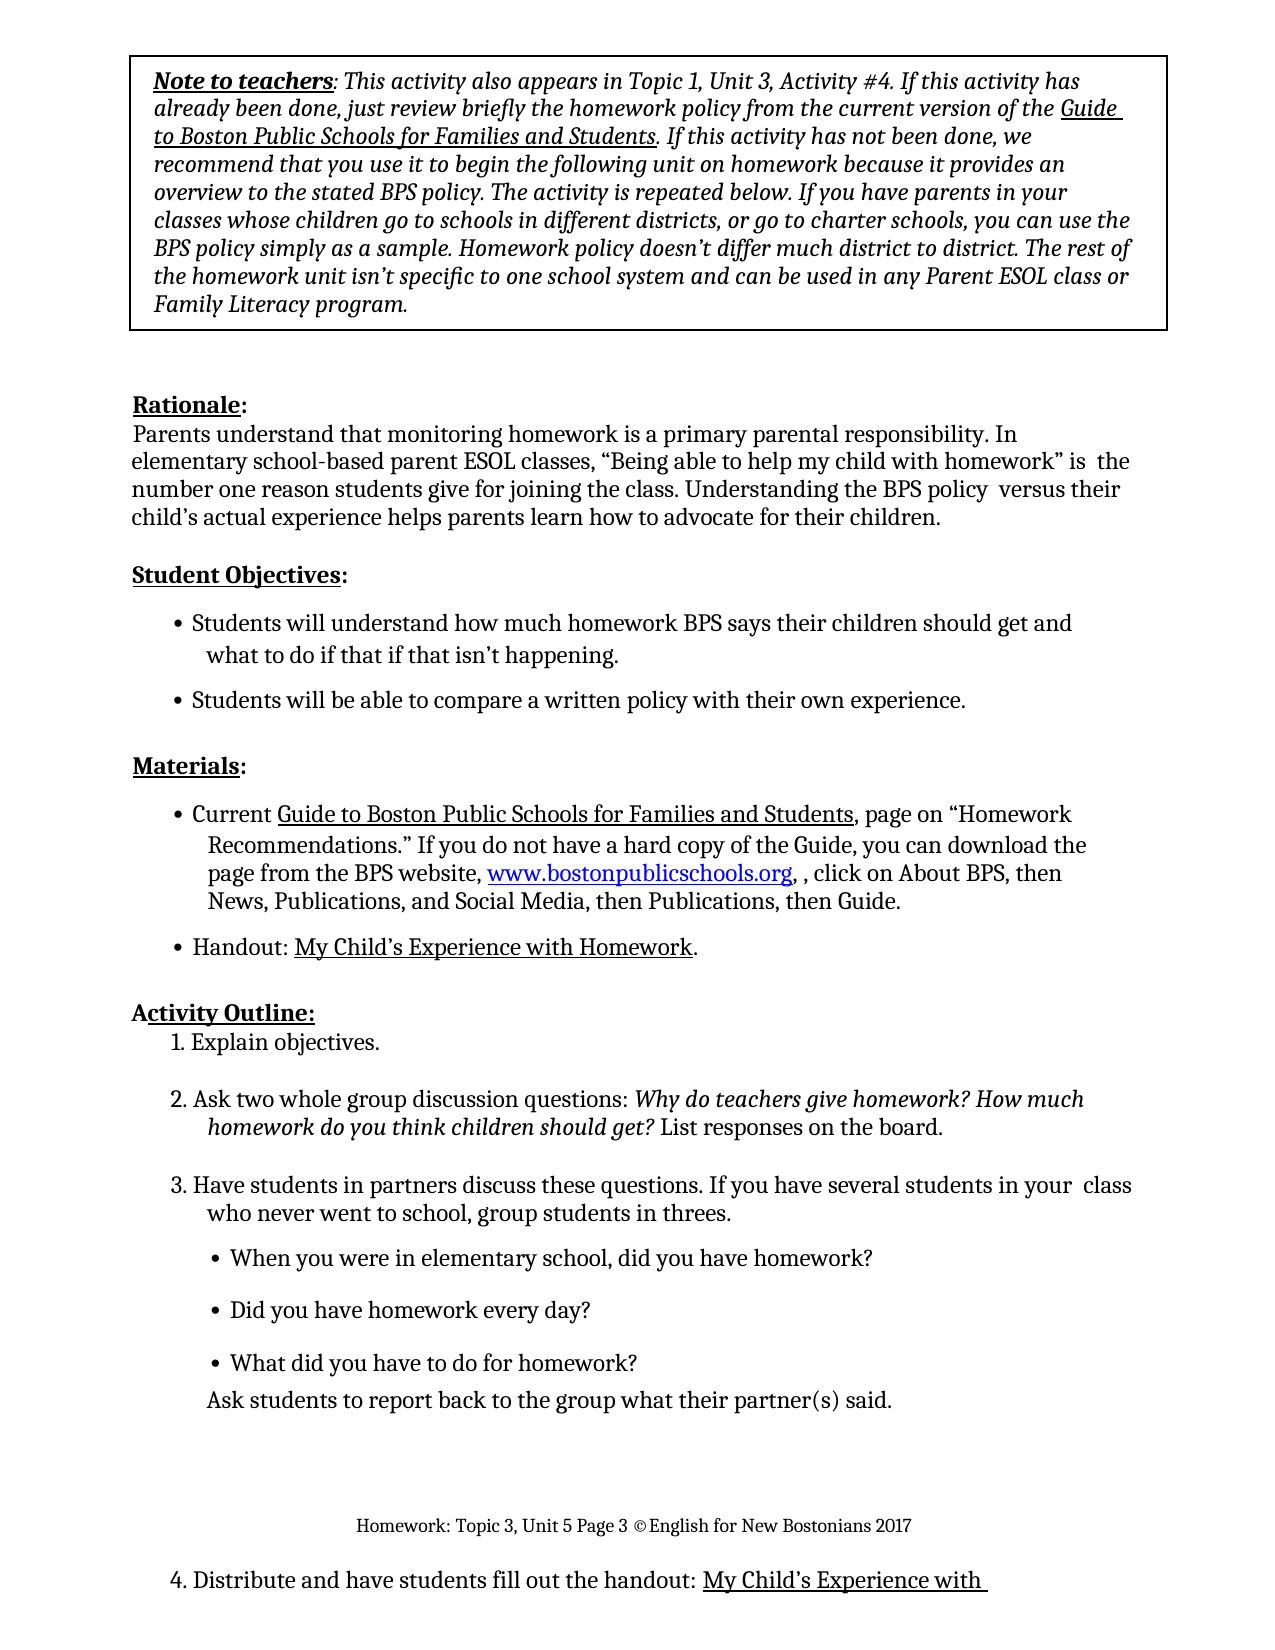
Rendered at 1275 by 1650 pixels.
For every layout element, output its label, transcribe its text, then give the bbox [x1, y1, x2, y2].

text Ask students to report back to the group what their partner(s) said. [206, 1386, 1227, 1415]
text Student Objectives: [132, 561, 1227, 590]
text 3. Have students in partners discuss these questions. If you have several students in your class who never went to school, group students in threes. [171, 1172, 1133, 1227]
text ∙ Students will be able to compare a written policy with their own experience. [170, 671, 1227, 723]
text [170, 1566, 1030, 1594]
text Activity Outline: [131, 999, 1227, 1027]
text Homework: Topic 3, Unit 5 Page 3 ©English for New Bostonians 2017 [42, 1514, 1227, 1537]
text ∙ Current Guide to Boston Public Schools for Families and Students, page on “Homework Recommendations.” If you do not have a hard copy of the Guide, you can download the page from the BPS website, www.bostonpublicschools.org, , click on About BPS, then News, Publications, and Social Media, then Publications, then Guide. [170, 783, 1134, 916]
text Rationale: [132, 391, 1227, 420]
text 1. Explain objectives. [171, 1027, 1227, 1056]
text ∙ When you were in elementary school, did you have homework? [207, 1229, 1227, 1280]
text ∙ Handout: My Child’s Experience with Homework. [170, 918, 1227, 969]
text Parents understand that monitoring homework is a primary parental responsibility. In elementary school-based parent ESOL classes, “Being able to help my child with homework” is the number one reason students give for joining the class. Understanding the BPS policy versus their child’s actual experience helps parents learn how to advocate for their children. [131, 420, 1138, 532]
text ∙ What did you have to do for homework? [207, 1335, 1227, 1386]
text 2. Ask two whole group discussion questions: Why do teachers give homework? How much homework do you think children should get? List responses on the board. [170, 1086, 1140, 1141]
text Materials: [132, 752, 1227, 781]
text ∙ Students will understand how much homework BPS says their children should get and what to do if that if that isn’t happening. [170, 591, 1131, 670]
text ∙ Did you have homework every day? [207, 1282, 1227, 1333]
table_header Note to teachers: This activity also appears in Topic 1, Unit 3, Activity #4. If this activity has already been done, just review briefly the homework policy from the current version of the Guide to Boston Public Schools for Families and Students. If this activity has not been done, we recommend that you use it to begin the following unit on homework because it provides an overview to the stated BPS policy. The activity is repeated below. If you have parents in your classes whose children go to schools in different districts, or go to charter schools, you can use the BPS policy simply as a sample. Homework policy doesn’t differ much district to district. The rest of the homework unit isn’t specific to one school system and can be used in any Parent ESOL class or Family Literacy program. [131, 57, 1166, 329]
